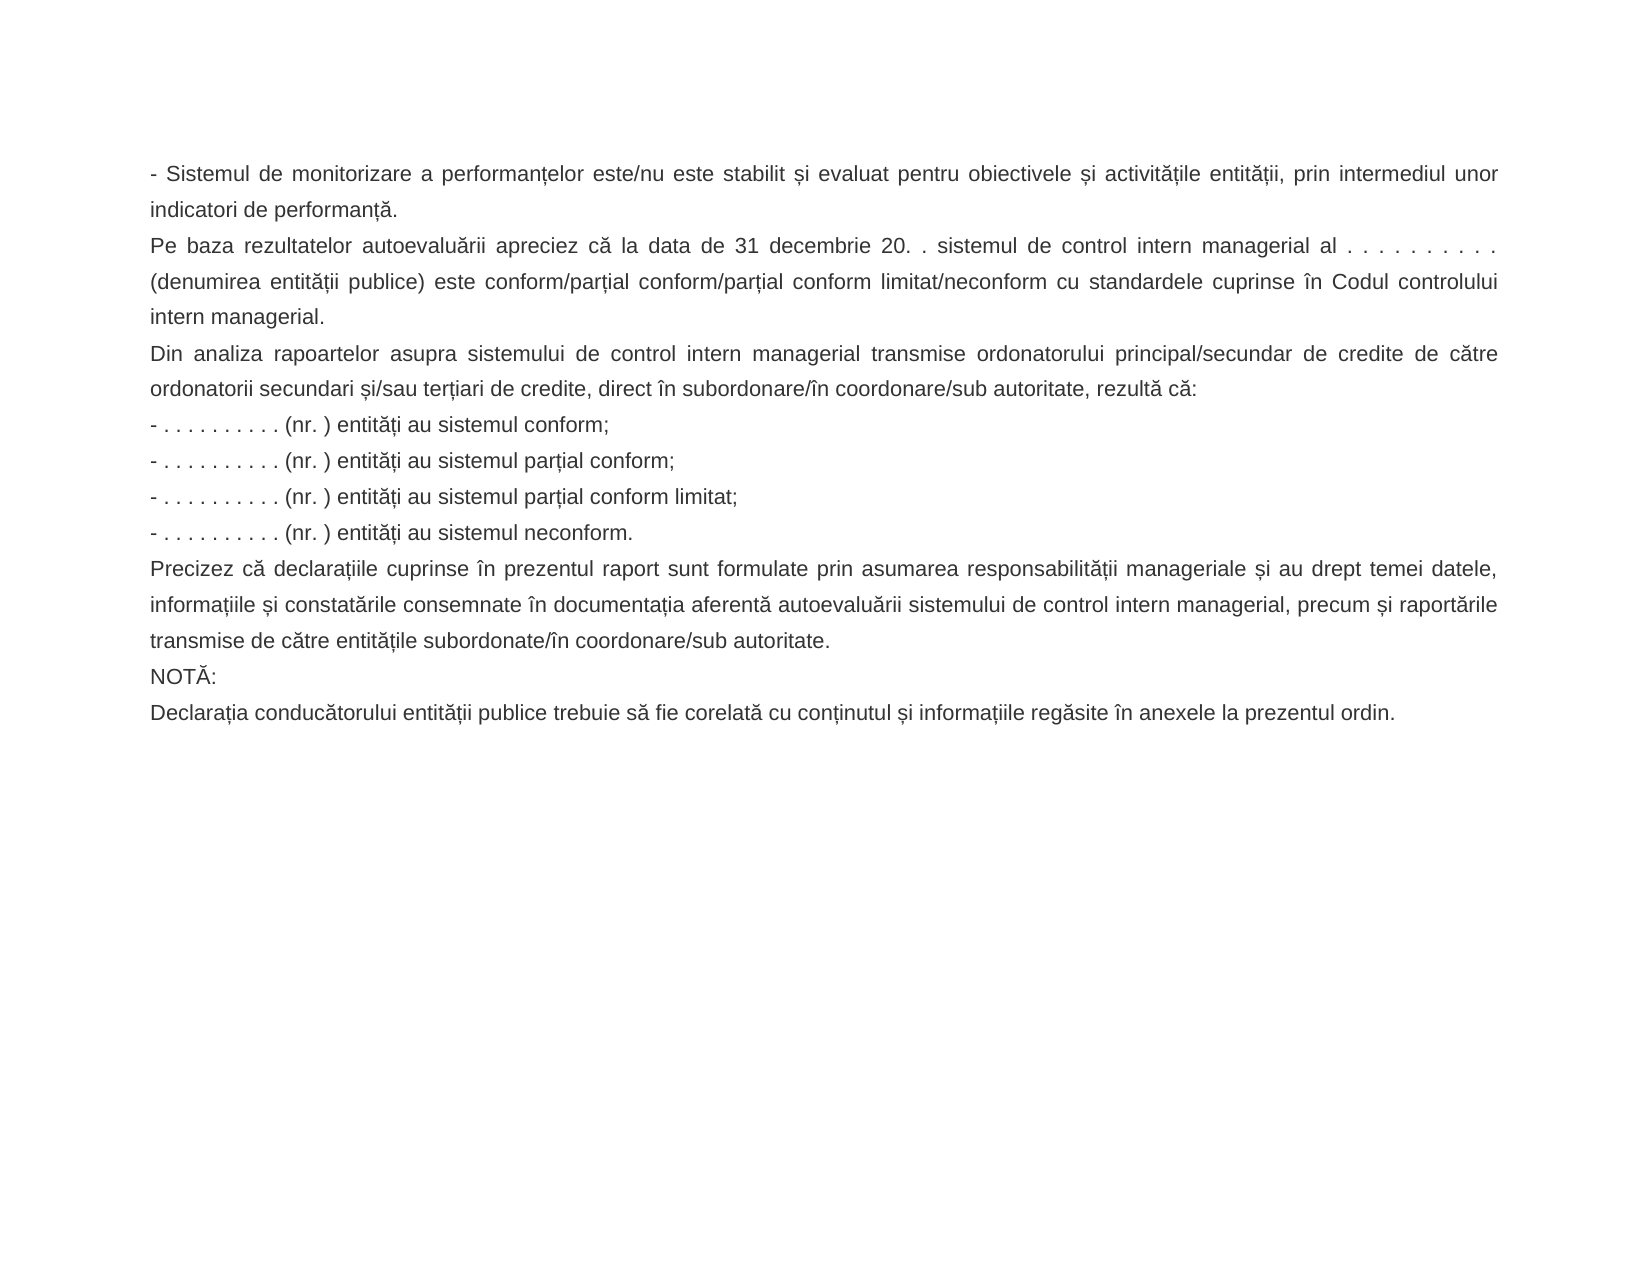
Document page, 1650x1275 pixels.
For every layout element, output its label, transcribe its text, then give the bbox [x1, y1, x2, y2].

text Pe baza rezultatelor autoevaluării apreciez că la data de 31 decembrie 20. . sistemul de control intern managerial al . . . . . . . . . . (denumirea entității publice) este conform/parțial conform/parțial conform limitat/neconform cu standardele cuprinse în Codul controlului intern managerial. [150, 222, 1500, 330]
text Precizez că declarațiile cuprinse în prezentul raport sunt formulate prin asumarea responsabilității manageriale și au drept temei datele, informațiile și constatările consemnate în documentația aferentă autoevaluării sistemului de control intern managerial, precum și raportările transmise de către entitățile subordonate/în coordonare/sub autoritate. [150, 545, 1500, 653]
text - . . . . . . . . . . (nr. ) entități au sistemul conform; [150, 402, 1500, 437]
text - . . . . . . . . . . (nr. ) entități au sistemul neconform. [150, 509, 1500, 545]
text - Sistemul de monitorizare a performanțelor este/nu este stabilit și evaluat pentru obiectivele și activitățile entității, prin intermediul unor indicatori de performanță. [150, 150, 1500, 222]
text NOTĂ: [150, 653, 1500, 689]
text - . . . . . . . . . . (nr. ) entități au sistemul parțial conform; [150, 437, 1500, 473]
text - . . . . . . . . . . (nr. ) entități au sistemul parțial conform limitat; [150, 473, 1500, 509]
text Din analiza rapoartelor asupra sistemului de control intern managerial transmise ordonatorului principal/secundar de credite de către ordonatorii secundari și/sau terțiari de credite, direct în subordonare/în coordonare/sub autoritate, rezultă că: [150, 330, 1500, 402]
text Declarația conducătorului entității publice trebuie să fie corelată cu conținutul și informațiile regăsite în anexele la prezentul ordin. [150, 689, 1500, 725]
